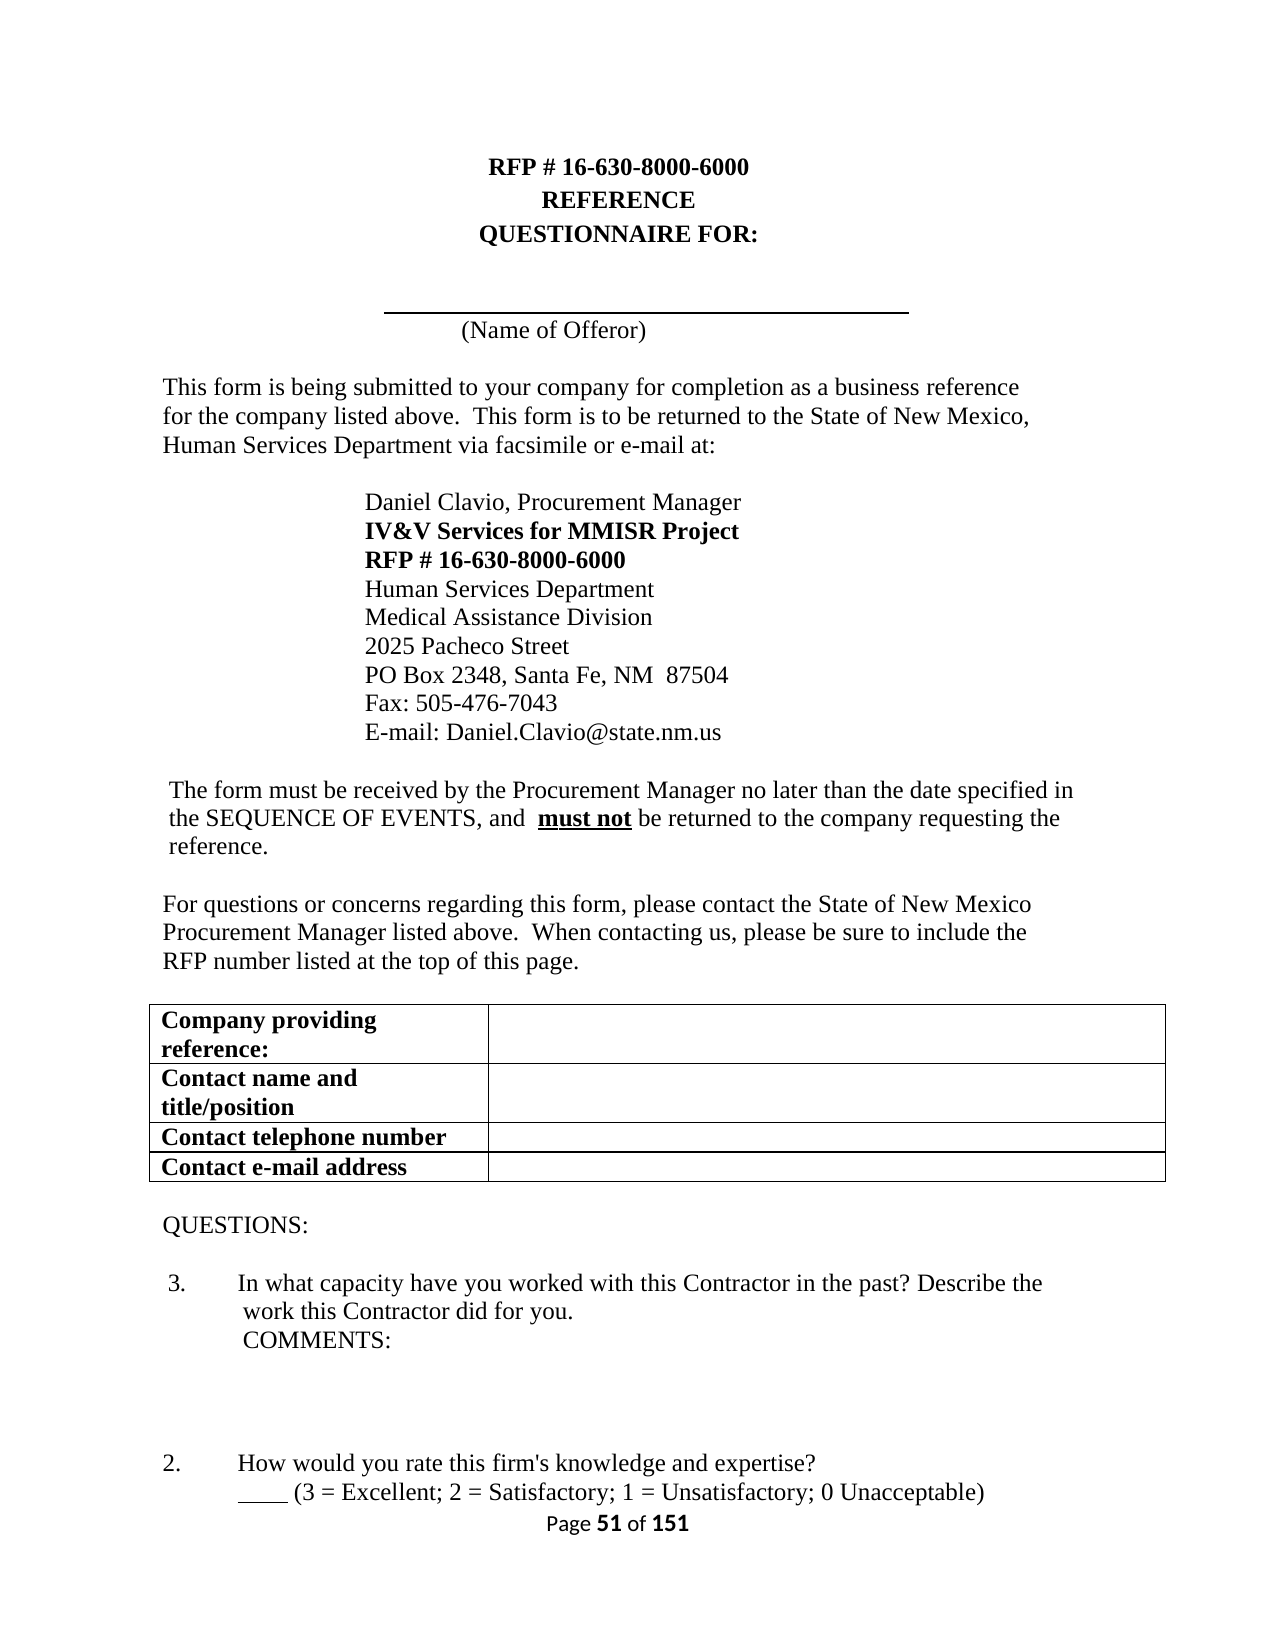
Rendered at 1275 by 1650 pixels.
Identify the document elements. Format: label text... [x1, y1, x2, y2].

text For questions or concerns regarding this form, please contact the State of New Mexico Procurement Manager listed above. When contacting us, please be sure to include the RFP number listed at the top of this page. [162, 889, 1069, 975]
text QUESTIONS: [162, 1210, 1098, 1239]
text Human Services Department Medical Assistance Division [364, 574, 718, 631]
table_header Company providing reference: [150, 1005, 488, 1063]
table_cell Contact e-mail address [150, 1153, 488, 1181]
text Daniel Clavio, Procurement Manager [364, 487, 1098, 516]
table_cell Contact name and title/position [150, 1064, 488, 1122]
text E-mail: Daniel.Clavio@state.nm.us [364, 717, 1098, 745]
table_cell [489, 1153, 1165, 1181]
text This form is being submitted to your company for completion as a business reference for the company listed above. This form is to be returned to the State of New Mexico, Human Services Department via facsimile or e-mail at: [162, 372, 1048, 459]
text 2. How would you rate this firm's knowledge and expertise? [162, 1448, 1098, 1477]
text RFP # 16-630-8000-6000 [364, 545, 718, 574]
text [237, 1477, 1086, 1506]
text (Name of Offeror) [449, 315, 658, 344]
text IV&V Services for MMISR Project [364, 516, 786, 545]
table_cell [489, 1064, 1165, 1122]
text RFP # 16-630-8000-6000 REFERENCE QUESTIONNAIRE FOR: [439, 148, 798, 249]
list In what capacity have you worked with this Contractor in the past? Describe the work this Contractor did for you. [168, 1268, 1098, 1325]
text The form must be received by the Procurement Manager no later than the date specified in the SEQUENCE OF EVENTS, and must not be returned to the company requesting the reference. [169, 775, 1098, 859]
text 2025 Pacheco Street [364, 631, 1098, 660]
table_header [489, 1005, 1165, 1063]
table_cell Contact telephone number [150, 1123, 488, 1151]
list COMMENTS: [243, 1325, 1098, 1354]
table_cell [489, 1123, 1165, 1151]
text PO Box 2348, Santa Fe, NM 87504 [364, 660, 1098, 689]
text Fax: 505-476-7043 [364, 689, 1098, 717]
